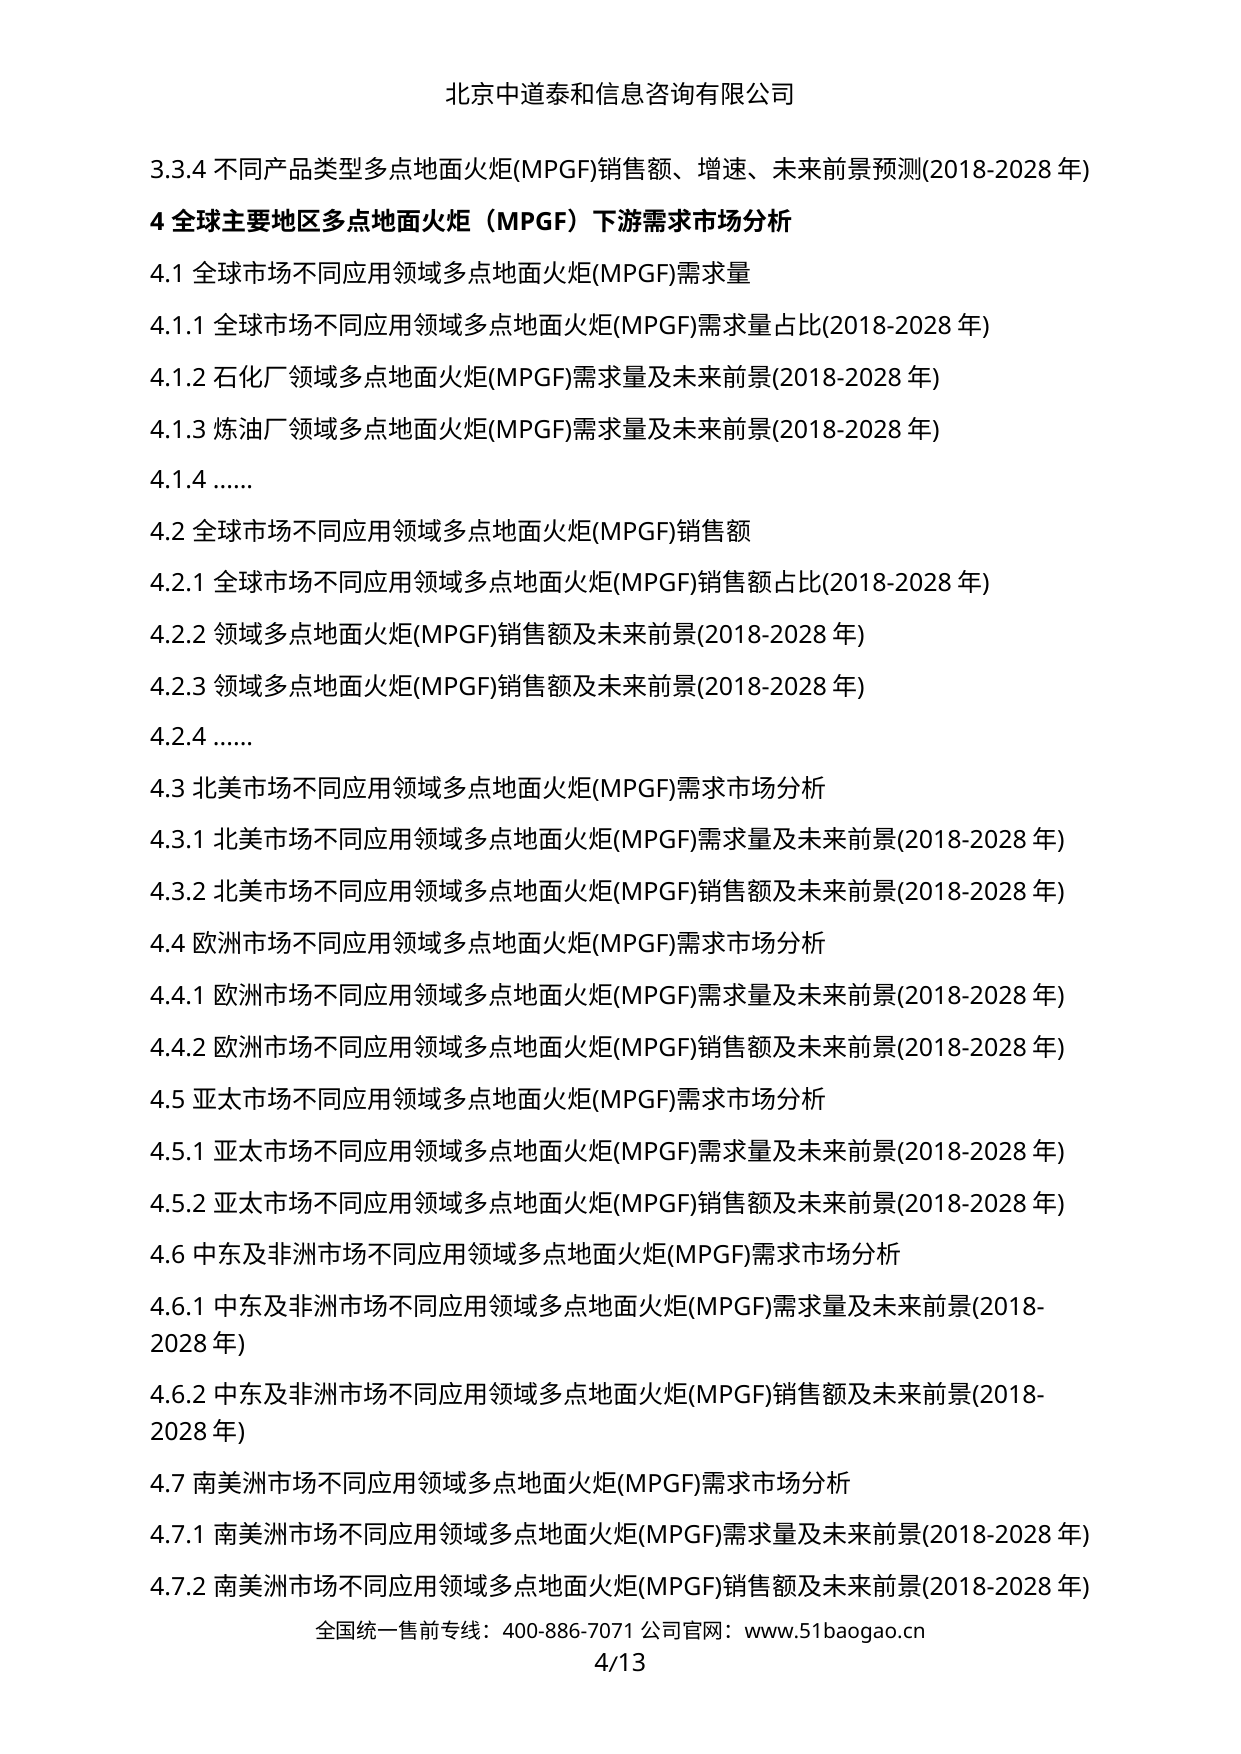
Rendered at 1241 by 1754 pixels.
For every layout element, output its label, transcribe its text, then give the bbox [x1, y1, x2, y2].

text 4.2 全球市场不同应用领域多点地面火炬(MPGF)销售额 [150, 511, 1090, 547]
text 4.1.3 炼油厂领域多点地面火炬(MPGF)需求量及未来前景(2018-2028年) [150, 409, 1090, 446]
text 4.3.2 北美市场不同应用领域多点地面火炬(MPGF)销售额及未来前景(2018-2028年) [150, 872, 1090, 908]
text 4.4 欧洲市场不同应用领域多点地面火炬(MPGF)需求市场分析 [150, 924, 1090, 960]
text 4.1.1 全球市场不同应用领域多点地面火炬(MPGF)需求量占比(2018-2028年) [150, 306, 1090, 342]
text 3.3.4 不同产品类型多点地面火炬(MPGF)销售额、增速、未来前景预测(2018-2028年) [150, 150, 1090, 186]
text 4.2.1 全球市场不同应用领域多点地面火炬(MPGF)销售额占比(2018-2028年) [150, 563, 1090, 599]
text 4.6 中东及非洲市场不同应用领域多点地面火炬(MPGF)需求市场分析 [150, 1235, 1090, 1271]
text 4.7.2 南美洲市场不同应用领域多点地面火炬(MPGF)销售额及未来前景(2018-2028年) [150, 1567, 1090, 1603]
text 4.2.4 ...... [150, 718, 1090, 752]
text 4.6.1 中东及非洲市场不同应用领域多点地面火炬(MPGF)需求量及未来前景(2018-2028年) [150, 1287, 1090, 1359]
text 4.5 亚太市场不同应用领域多点地面火炬(MPGF)需求市场分析 [150, 1079, 1090, 1116]
text 4.1.2 石化厂领域多点地面火炬(MPGF)需求量及未来前景(2018-2028年) [150, 357, 1090, 394]
text 4.2.2 领域多点地面火炬(MPGF)销售额及未来前景(2018-2028年) [150, 615, 1090, 651]
text 4.2.3 领域多点地面火炬(MPGF)销售额及未来前景(2018-2028年) [150, 667, 1090, 703]
text 4.5.1 亚太市场不同应用领域多点地面火炬(MPGF)需求量及未来前景(2018-2028年) [150, 1131, 1090, 1167]
text 4.1 全球市场不同应用领域多点地面火炬(MPGF)需求量 [150, 254, 1090, 290]
text 4.4.2 欧洲市场不同应用领域多点地面火炬(MPGF)销售额及未来前景(2018-2028年) [150, 1027, 1090, 1064]
text 4.1.4 ...... [150, 461, 1090, 495]
text 4.6.2 中东及非洲市场不同应用领域多点地面火炬(MPGF)销售额及未来前景(2018-2028年) [150, 1375, 1090, 1447]
text 4.7 南美洲市场不同应用领域多点地面火炬(MPGF)需求市场分析 [150, 1463, 1090, 1499]
text 4.3 北美市场不同应用领域多点地面火炬(MPGF)需求市场分析 [150, 768, 1090, 804]
text 4 全球主要地区多点地面火炬（MPGF）下游需求市场分析 [150, 202, 1090, 238]
text 4.3.1 北美市场不同应用领域多点地面火炬(MPGF)需求量及未来前景(2018-2028年) [150, 820, 1090, 856]
text 4.7.1 南美洲市场不同应用领域多点地面火炬(MPGF)需求量及未来前景(2018-2028年) [150, 1515, 1090, 1551]
text 4.4.1 欧洲市场不同应用领域多点地面火炬(MPGF)需求量及未来前景(2018-2028年) [150, 976, 1090, 1012]
text 4.5.2 亚太市场不同应用领域多点地面火炬(MPGF)销售额及未来前景(2018-2028年) [150, 1183, 1090, 1219]
